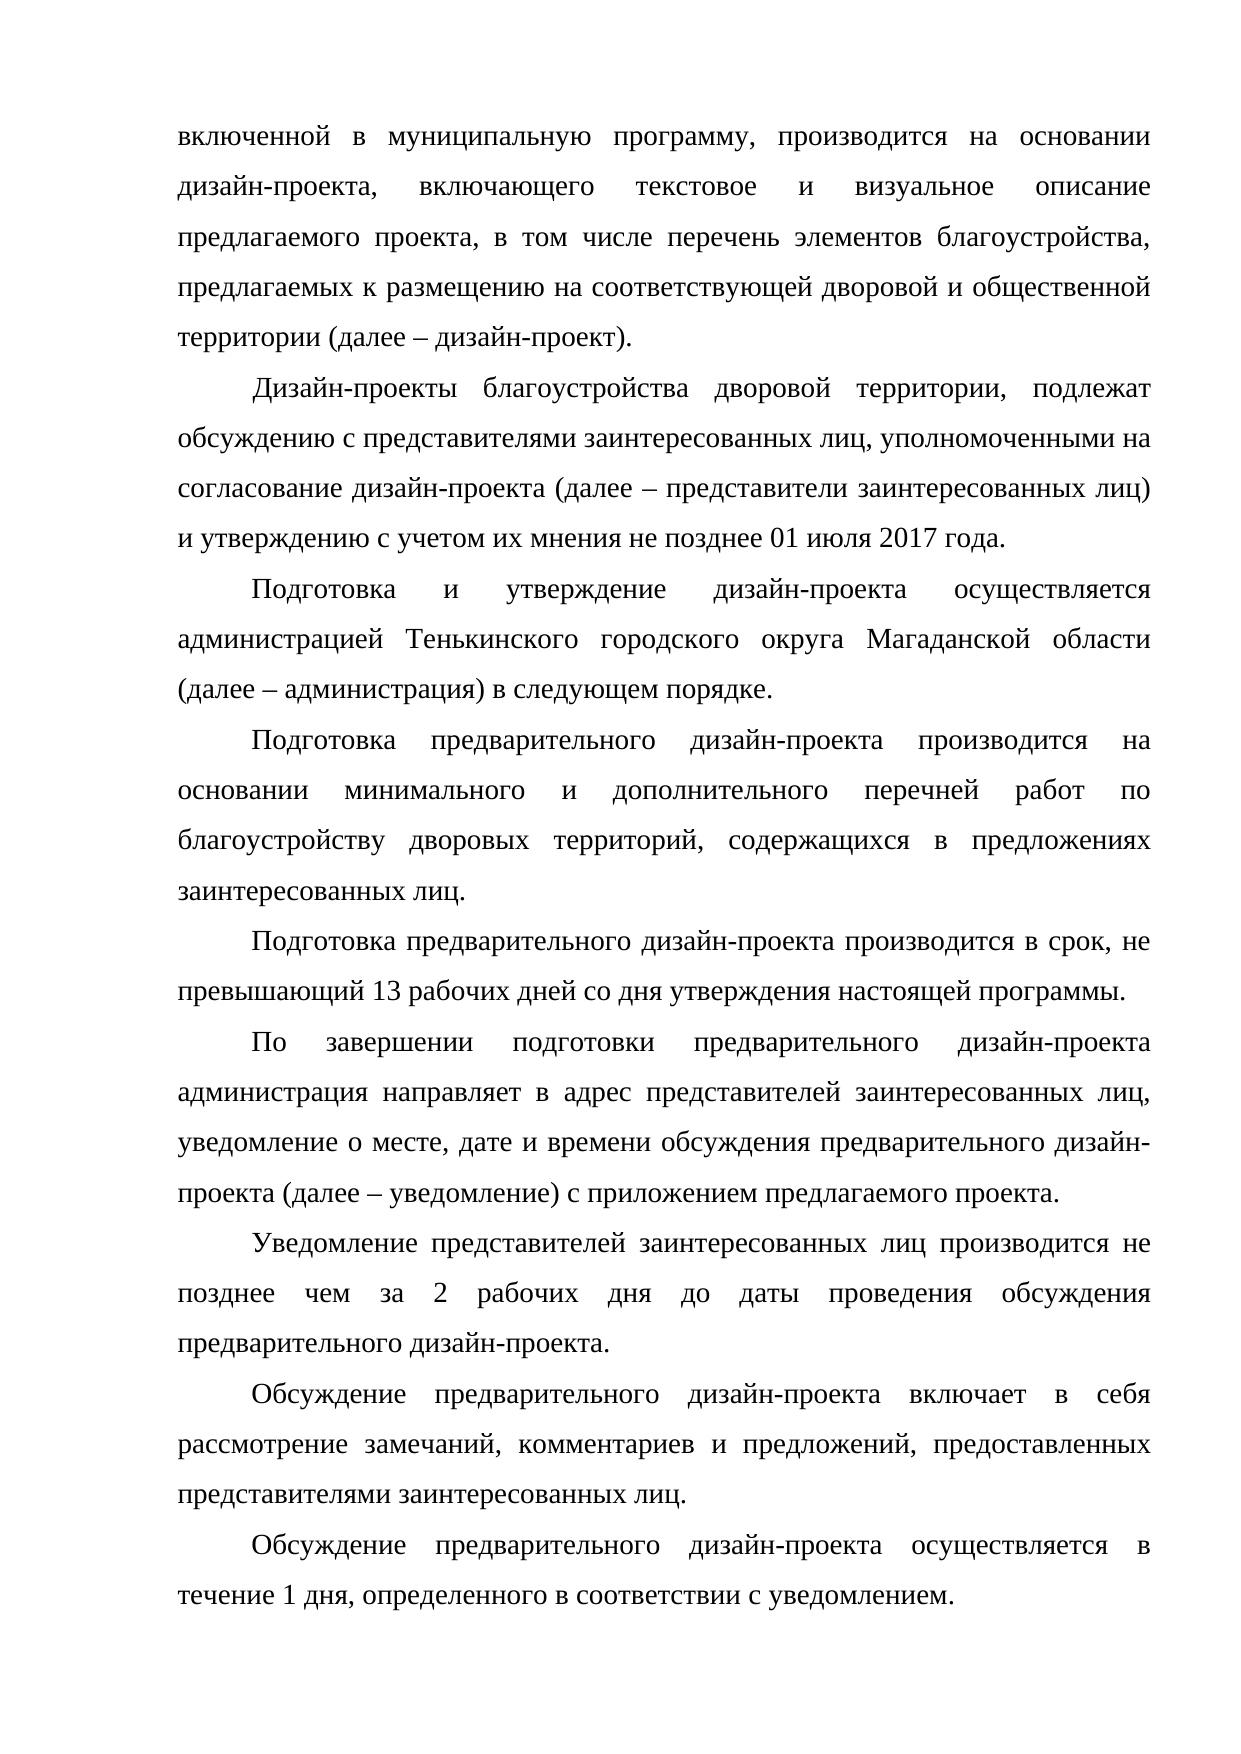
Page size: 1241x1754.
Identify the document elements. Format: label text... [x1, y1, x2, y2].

text Подготовка предварительного дизайн-проекта производится на основании минимального и дополнительного перечней работ по благоустройству дворовых территорий, содержащихся в предложениях заинтересованных лиц. [177, 722, 1152, 906]
text Подготовка и утверждение дизайн-проекта осуществляется администрацией Тенькинского городского округа Магаданской области (далее – администрация) в следующем порядке. [177, 571, 1152, 705]
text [177, 118, 1152, 353]
text Уведомление представителей заинтересованных лиц производится не позднее чем за 2 рабочих дня до даты проведения обсуждения предварительного дизайн-проекта. [177, 1225, 1152, 1359]
text Подготовка предварительного дизайн-проекта производится в срок, не превышающий 13 рабочих дней со дня утверждения настоящей программы. [177, 923, 1152, 1007]
text По завершении подготовки предварительного дизайн-проекта администрация направляет в адрес представителей заинтересованных лиц, уведомление о месте, дате и времени обсуждения предварительного дизайн-проекта (далее – уведомление) с приложением предлагаемого проекта. [177, 1024, 1152, 1208]
text Обсуждение предварительного дизайн-проекта осуществляется в течение 1 дня, определенного в соответствии с уведомлением. [177, 1527, 1152, 1611]
text Обсуждение предварительного дизайн-проекта включает в себя рассмотрение замечаний, комментариев и предложений, предоставленных представителями заинтересованных лиц. [177, 1376, 1152, 1510]
text Дизайн-проекты благоустройства дворовой территории, подлежат обсуждению с представителями заинтересованных лиц, уполномоченными на согласование дизайн-проекта (далее – представители заинтересованных лиц) и утверждению с учетом их мнения не позднее 01 июля 2017 года. [177, 370, 1152, 554]
